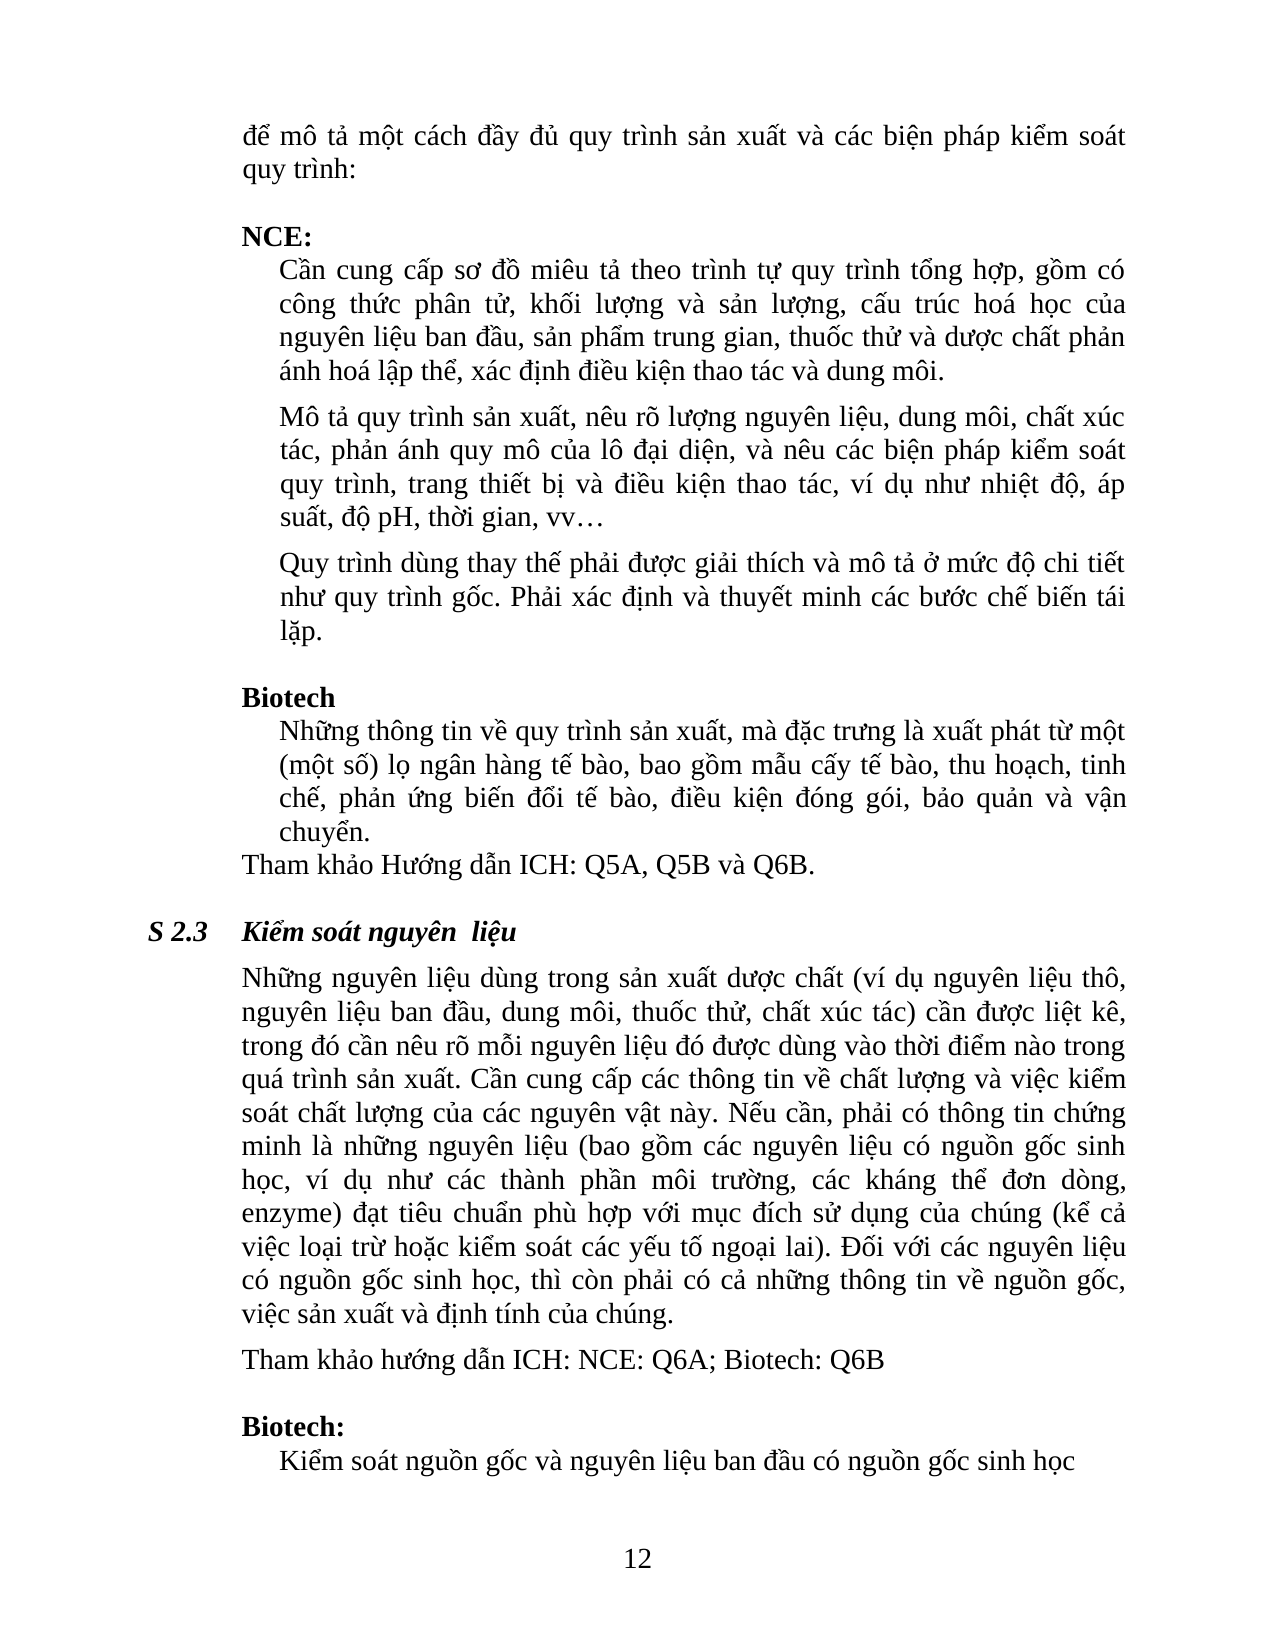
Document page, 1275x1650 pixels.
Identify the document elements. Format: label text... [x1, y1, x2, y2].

list Quy trình dùng thay thế phải được giải thích và mô tả ở mức độ chi tiết như quy trình gốc. Phải xác định và thuyết minh các bước chế biến tái lặp. [242, 546, 1127, 646]
text Tham khảo Hướng dẫn ICH: Q5A, Q5B và Q6B. [241, 847, 1127, 881]
list Cần cung cấp sơ đồ miêu tả theo trình tự quy trình tổng hợp, gồm có công thức phân tử, khối lượng và sản lượng, cấu trúc hoá học của nguyên liệu ban đầu, sản phẩm trung gian, thuốc thử và dược chất phản ánh hoá lập thể, xác định điều kiện thao tác và dung môi. [241, 252, 1127, 386]
list Kiểm soát nguồn gốc và nguyên liệu ban đầu có nguồn gốc sinh học [241, 1443, 1127, 1476]
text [242, 118, 1127, 185]
text Tham khảo hướng dẫn ICH: NCE: Q6A; Biotech: Q6B [241, 1342, 1127, 1376]
text NCE: [241, 219, 1127, 252]
text Biotech [241, 680, 1127, 713]
list Những thông tin về quy trình sản xuất, mà đặc trưng là xuất phát từ một (một số) lọ ngân hàng tế bào, bao gồm mẫu cấy tế bào, thu hoạch, tinh chế, phản ứng biến đổi tế bào, điều kiện đóng gói, bảo quản và vận chuyển. [241, 713, 1127, 847]
text Biotech: [241, 1409, 1127, 1443]
text S 2.3 Kiểm soát nguyên liệu [148, 914, 1127, 948]
list Mô tả quy trình sản xuất, nêu rõ lượng nguyên liệu, dung môi, chất xúc tác, phản ánh quy mô của lô đại diện, và nêu các biện pháp kiểm soát quy trình, trang thiết bị và điều kiện thao tác, ví dụ như nhiệt độ, áp suất, độ pH, thời gian, vv… [242, 399, 1127, 533]
text Những nguyên liệu dùng trong sản xuất dược chất (ví dụ nguyên liệu thô, nguyên liệu ban đầu, dung môi, thuốc thử, chất xúc tác) cần được liệt kê, trong đó cần nêu rõ mỗi nguyên liệu đó được dùng vào thời điểm nào trong quá trình sản xuất. Cần cung cấp các thông tin về chất lượng và việc kiểm soát chất lượng của các nguyên vật này. Nếu cần, phải có thông tin chứng minh là những nguyên liệu (bao gồm các nguyên liệu có nguồn gốc sinh học, ví dụ như các thành phần môi trường, các kháng thể đơn dòng, enzyme) đạt tiêu chuẩn phù hợp với mục đích sử dụng của chúng (kể cả việc loại trừ hoặc kiểm soát các yếu tố ngoại lai). Đối với các nguyên liệu có nguồn gốc sinh học, thì còn phải có cả những thông tin về nguồn gốc, việc sản xuất và định tính của chúng. [241, 961, 1127, 1329]
